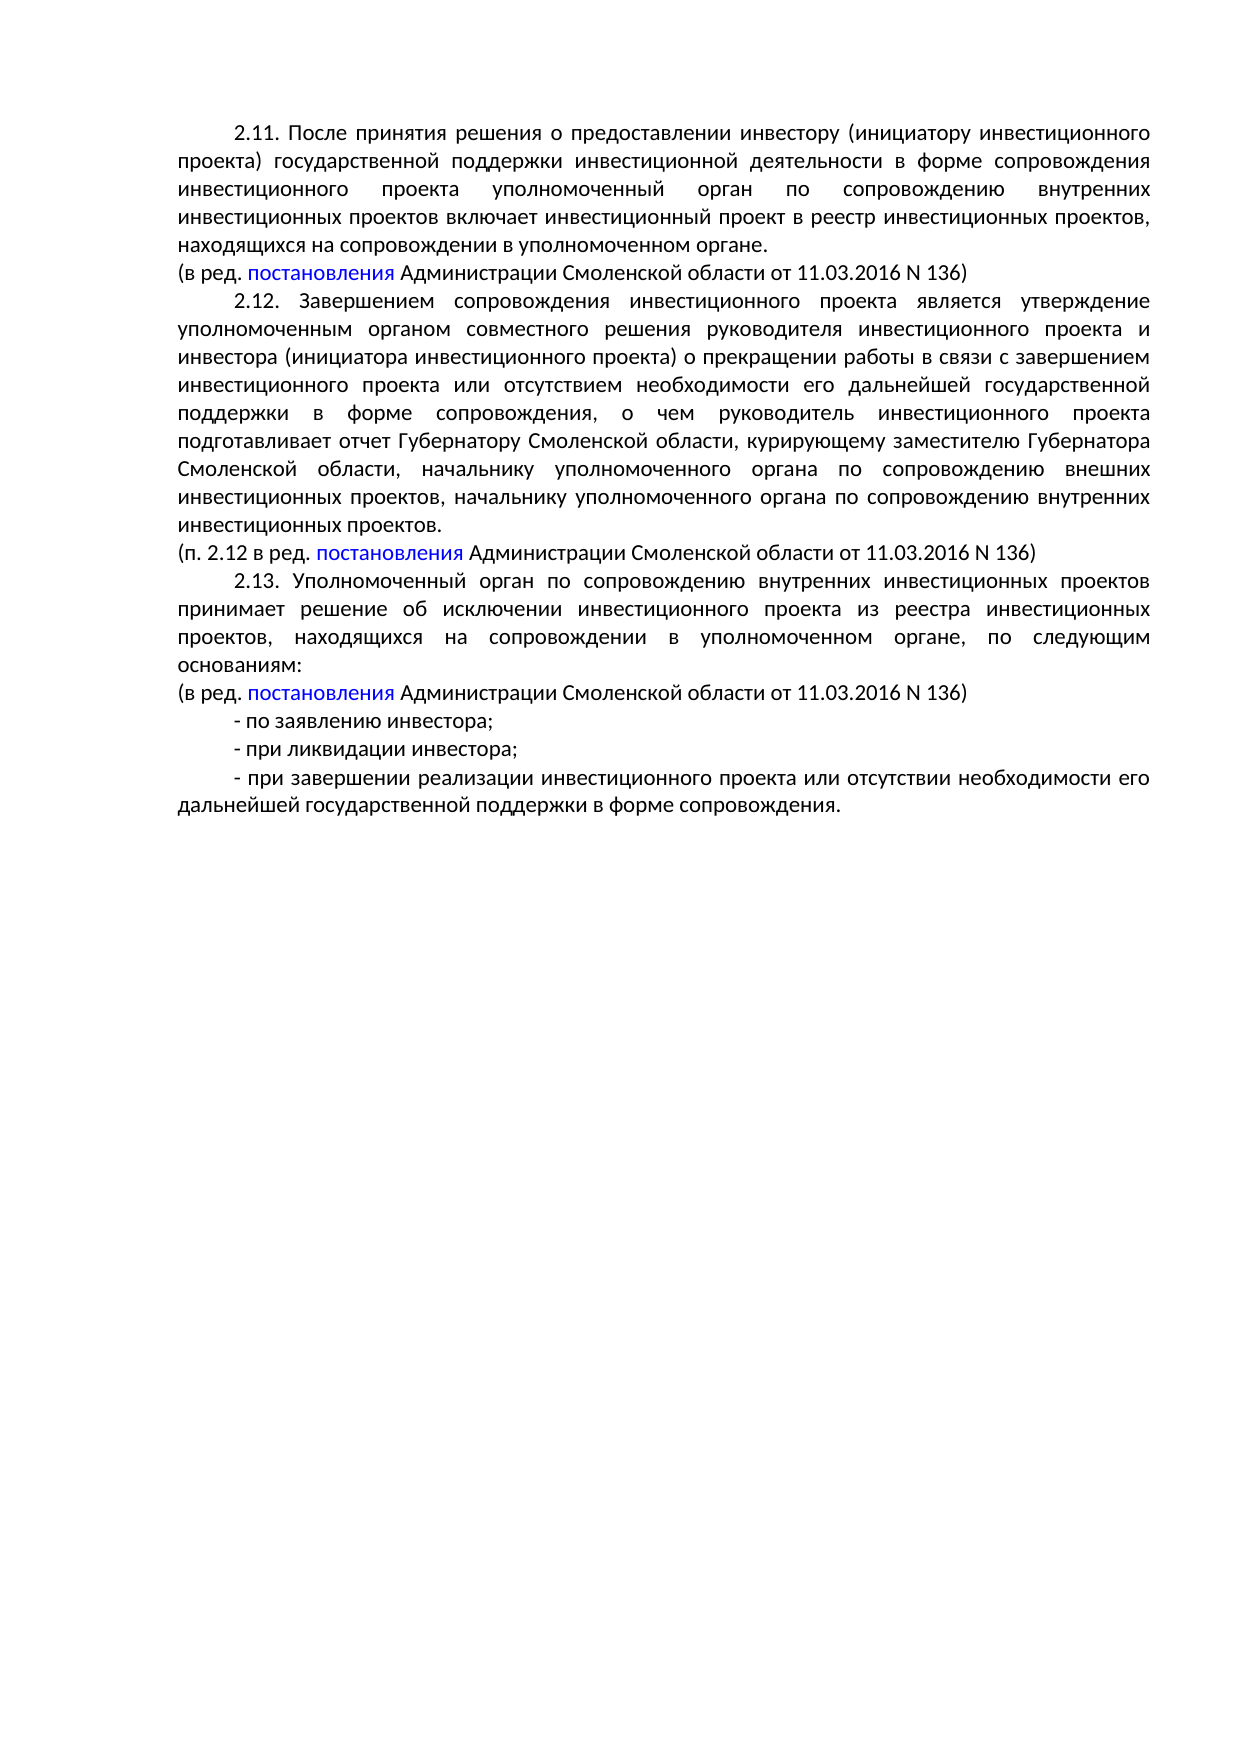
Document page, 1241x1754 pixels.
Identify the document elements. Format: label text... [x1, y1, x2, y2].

text - при завершении реализации инвестиционного проекта или отсутствии необходимости его дальнейшей государственной поддержки в форме сопровождения. [177, 763, 1152, 819]
text 2.13. Уполномоченный орган по сопровождению внутренних инвестиционных проектов принимает решение об исключении инвестиционного проекта из реестра инвестиционных проектов, находящихся на сопровождении в уполномоченном органе, по следующим основаниям: [177, 566, 1152, 678]
text 2.12. Завершением сопровождения инвестиционного проекта является утверждение уполномоченным органом совместного решения руководителя инвестиционного проекта и инвестора (инициатора инвестиционного проекта) о прекращении работы в связи с завершением инвестиционного проекта или отсутствием необходимости его дальнейшей государственной поддержки в форме сопровождения, о чем руководитель инвестиционного проекта подготавливает отчет Губернатору Смоленской области, курирующему заместителю Губернатора Смоленской области, начальнику уполномоченного органа по сопровождению внешних инвестиционных проектов, начальнику уполномоченного органа по сопровождению внутренних инвестиционных проектов. [177, 286, 1152, 538]
text (п. 2.12 в ред. постановления Администрации Смоленской области от 11.03.2016 N 136) [177, 538, 1152, 566]
text (в ред. постановления Администрации Смоленской области от 11.03.2016 N 136) [177, 258, 1152, 286]
text (в ред. постановления Администрации Смоленской области от 11.03.2016 N 136) [177, 678, 1152, 707]
text 2.11. После принятия решения о предоставлении инвестору (инициатору инвестиционного проекта) государственной поддержки инвестиционной деятельности в форме сопровождения инвестиционного проекта уполномоченный орган по сопровождению внутренних инвестиционных проектов включает инвестиционный проект в реестр инвестиционных проектов, находящихся на сопровождении в уполномоченном органе. [177, 118, 1152, 258]
text - при ликвидации инвестора; [177, 734, 1152, 763]
text - по заявлению инвестора; [177, 707, 1152, 734]
